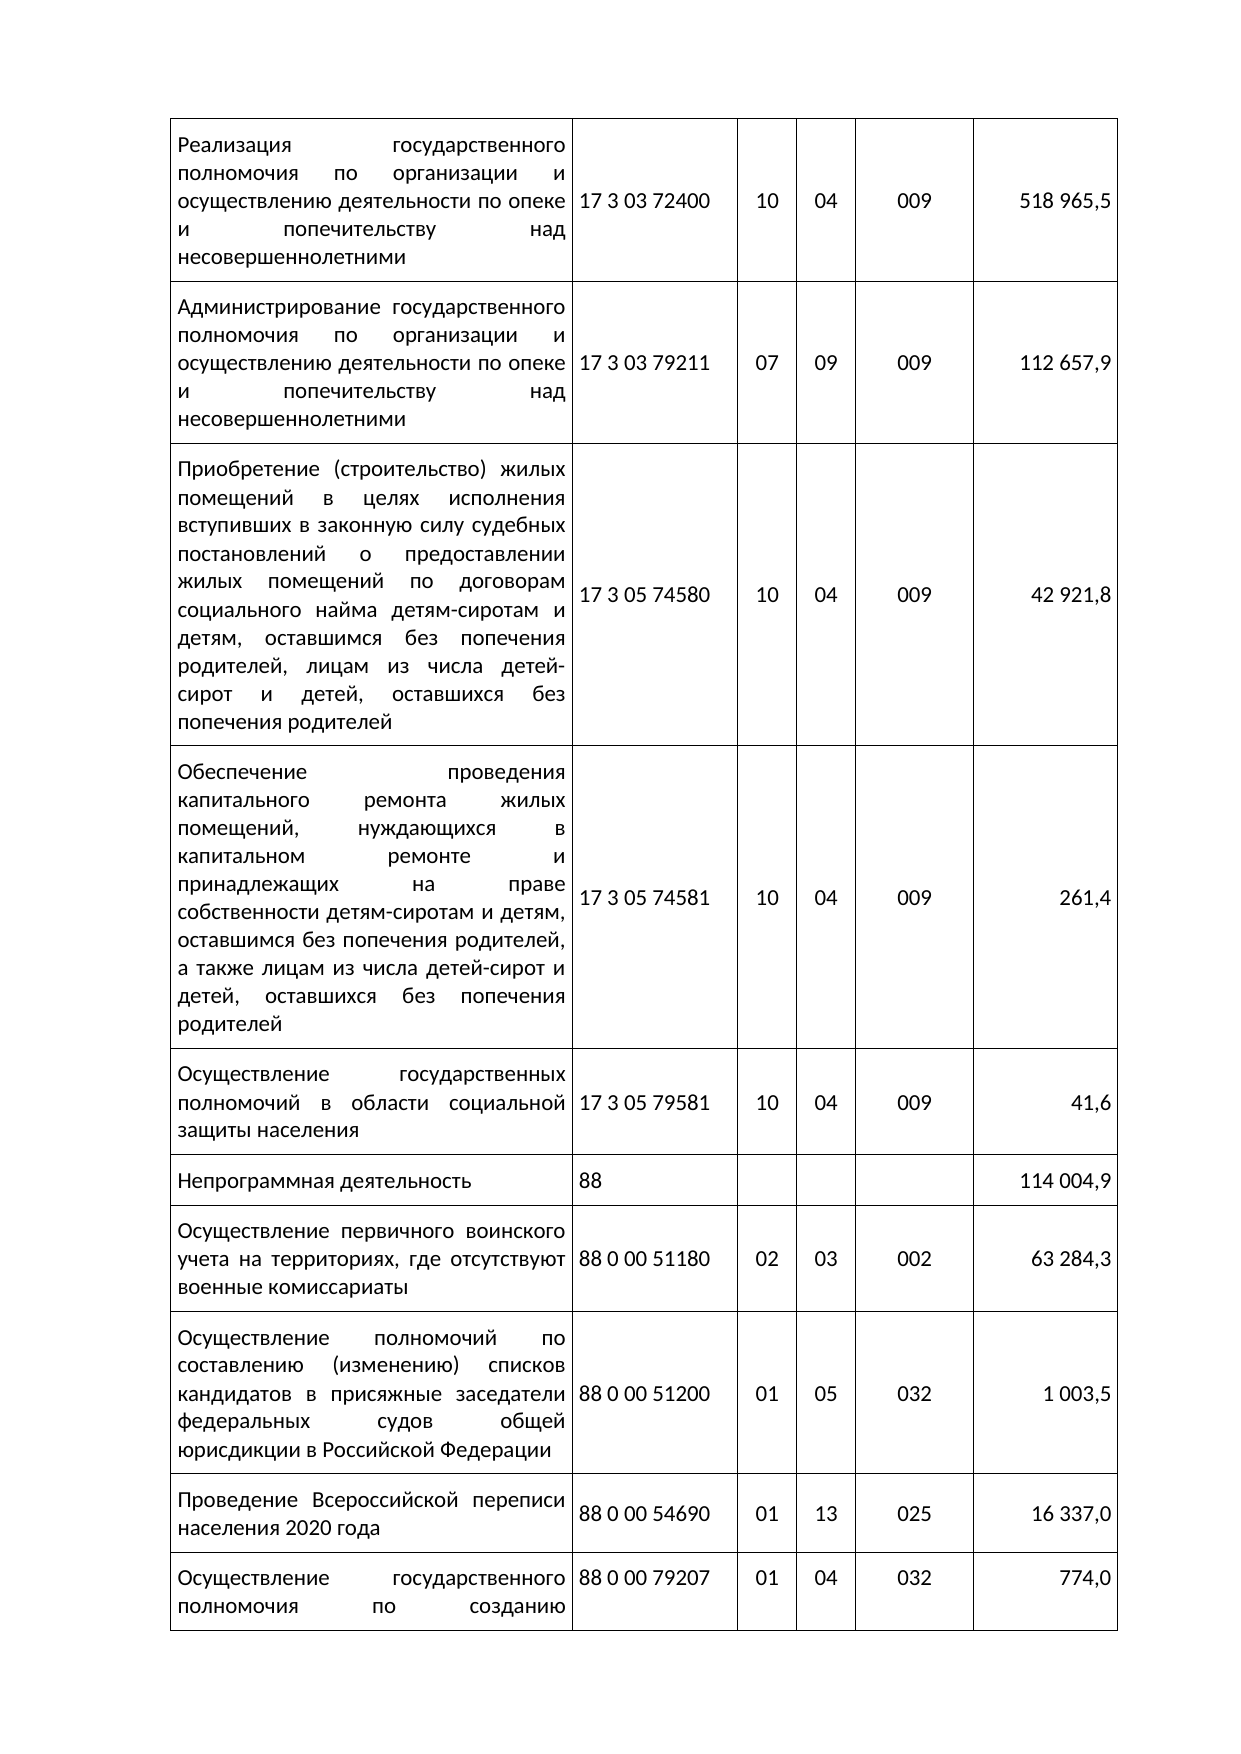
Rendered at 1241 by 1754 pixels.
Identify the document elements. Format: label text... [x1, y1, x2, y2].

table_cell 03 [797, 1206, 855, 1311]
table_cell 88 0 00 51200 [573, 1312, 737, 1473]
table_cell 009 [856, 119, 973, 281]
table_cell 002 [856, 1206, 973, 1311]
table_cell 04 [797, 119, 855, 281]
table_cell 261,4 [974, 746, 1117, 1048]
table_cell 02 [738, 1206, 796, 1311]
table_cell 025 [856, 1474, 973, 1552]
table_cell Осуществление государственных полномочий в области социальной защиты населения [171, 1049, 572, 1154]
table_cell 17 3 03 72400 [573, 119, 737, 281]
table_cell 10 [738, 746, 796, 1048]
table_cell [171, 1553, 572, 1630]
table_cell 17 3 05 74580 [573, 444, 737, 745]
table_cell 41,6 [974, 1049, 1117, 1154]
table_cell 04 [797, 1049, 855, 1154]
table_cell 07 [738, 282, 796, 443]
table_cell 01 [738, 1312, 796, 1473]
table_cell 16 337,0 [974, 1474, 1117, 1552]
table_cell 42 921,8 [974, 444, 1117, 745]
table_cell Непрограммная деятельность [171, 1155, 572, 1204]
table_cell 10 [738, 119, 796, 281]
table_cell [856, 1155, 973, 1204]
table_cell 17 3 03 79211 [573, 282, 737, 443]
table_cell 1 003,5 [974, 1312, 1117, 1473]
table_cell 04 [797, 1553, 855, 1630]
table_cell Проведение Всероссийской переписи населения 2020 года [171, 1474, 572, 1552]
table_cell 04 [797, 444, 855, 745]
table_cell 88 0 00 54690 [573, 1474, 737, 1552]
table_cell Осуществление полномочий по составлению (изменению) списков кандидатов в присяжные заседатели федеральных судов общей юрисдикции в Российской Федерации [171, 1312, 572, 1473]
table_cell 112 657,9 [974, 282, 1117, 443]
table_cell 032 [856, 1553, 973, 1630]
table_cell 009 [856, 746, 973, 1048]
table_cell 88 0 00 51180 [573, 1206, 737, 1311]
table_cell 09 [797, 282, 855, 443]
table_cell 17 3 05 74581 [573, 746, 737, 1048]
table_cell 88 0 00 79207 [573, 1553, 737, 1630]
table_cell Администрирование государственного полномочия по организации и осуществлению деятельности по опеке и попечительству над несовершеннолетними [171, 282, 572, 443]
table_cell 01 [738, 1553, 796, 1630]
table_cell Обеспечение проведения капитального ремонта жилых помещений, нуждающихся в капитальном ремонте и принадлежащих на праве собственности детям-сиротам и детям, оставшимся без попечения родителей, а также лицам из числа детей-сирот и детей, оставшихся без попечения родителей [171, 746, 572, 1048]
table_cell [797, 1155, 855, 1204]
table_cell 10 [738, 1049, 796, 1154]
table_cell 774,0 [974, 1553, 1117, 1630]
table_cell Осуществление первичного воинского учета на территориях, где отсутствуют военные комиссариаты [171, 1206, 572, 1311]
table_cell 032 [856, 1312, 973, 1473]
table_cell 01 [738, 1474, 796, 1552]
table_cell 63 284,3 [974, 1206, 1117, 1311]
table_cell 88 [573, 1155, 737, 1204]
table_cell 114 004,9 [974, 1155, 1117, 1204]
table_cell 009 [856, 282, 973, 443]
table_cell [738, 1155, 796, 1204]
table_cell 009 [856, 444, 973, 745]
table_cell 518 965,5 [974, 119, 1117, 281]
table_cell 10 [738, 444, 796, 745]
table_cell Реализация государственного полномочия по организации и осуществлению деятельности по опеке и попечительству над несовершеннолетними [171, 119, 572, 281]
table_cell 17 3 05 79581 [573, 1049, 737, 1154]
table_cell Приобретение (строительство) жилых помещений в целях исполнения вступивших в законную силу судебных постановлений о предоставлении жилых помещений по договорам социального найма детям-сиротам и детям, оставшимся без попечения родителей, лицам из числа детей-сирот и детей, оставшихся без попечения родителей [171, 444, 572, 745]
table_cell 04 [797, 746, 855, 1048]
table_cell 05 [797, 1312, 855, 1473]
table_cell 13 [797, 1474, 855, 1552]
table_cell 009 [856, 1049, 973, 1154]
